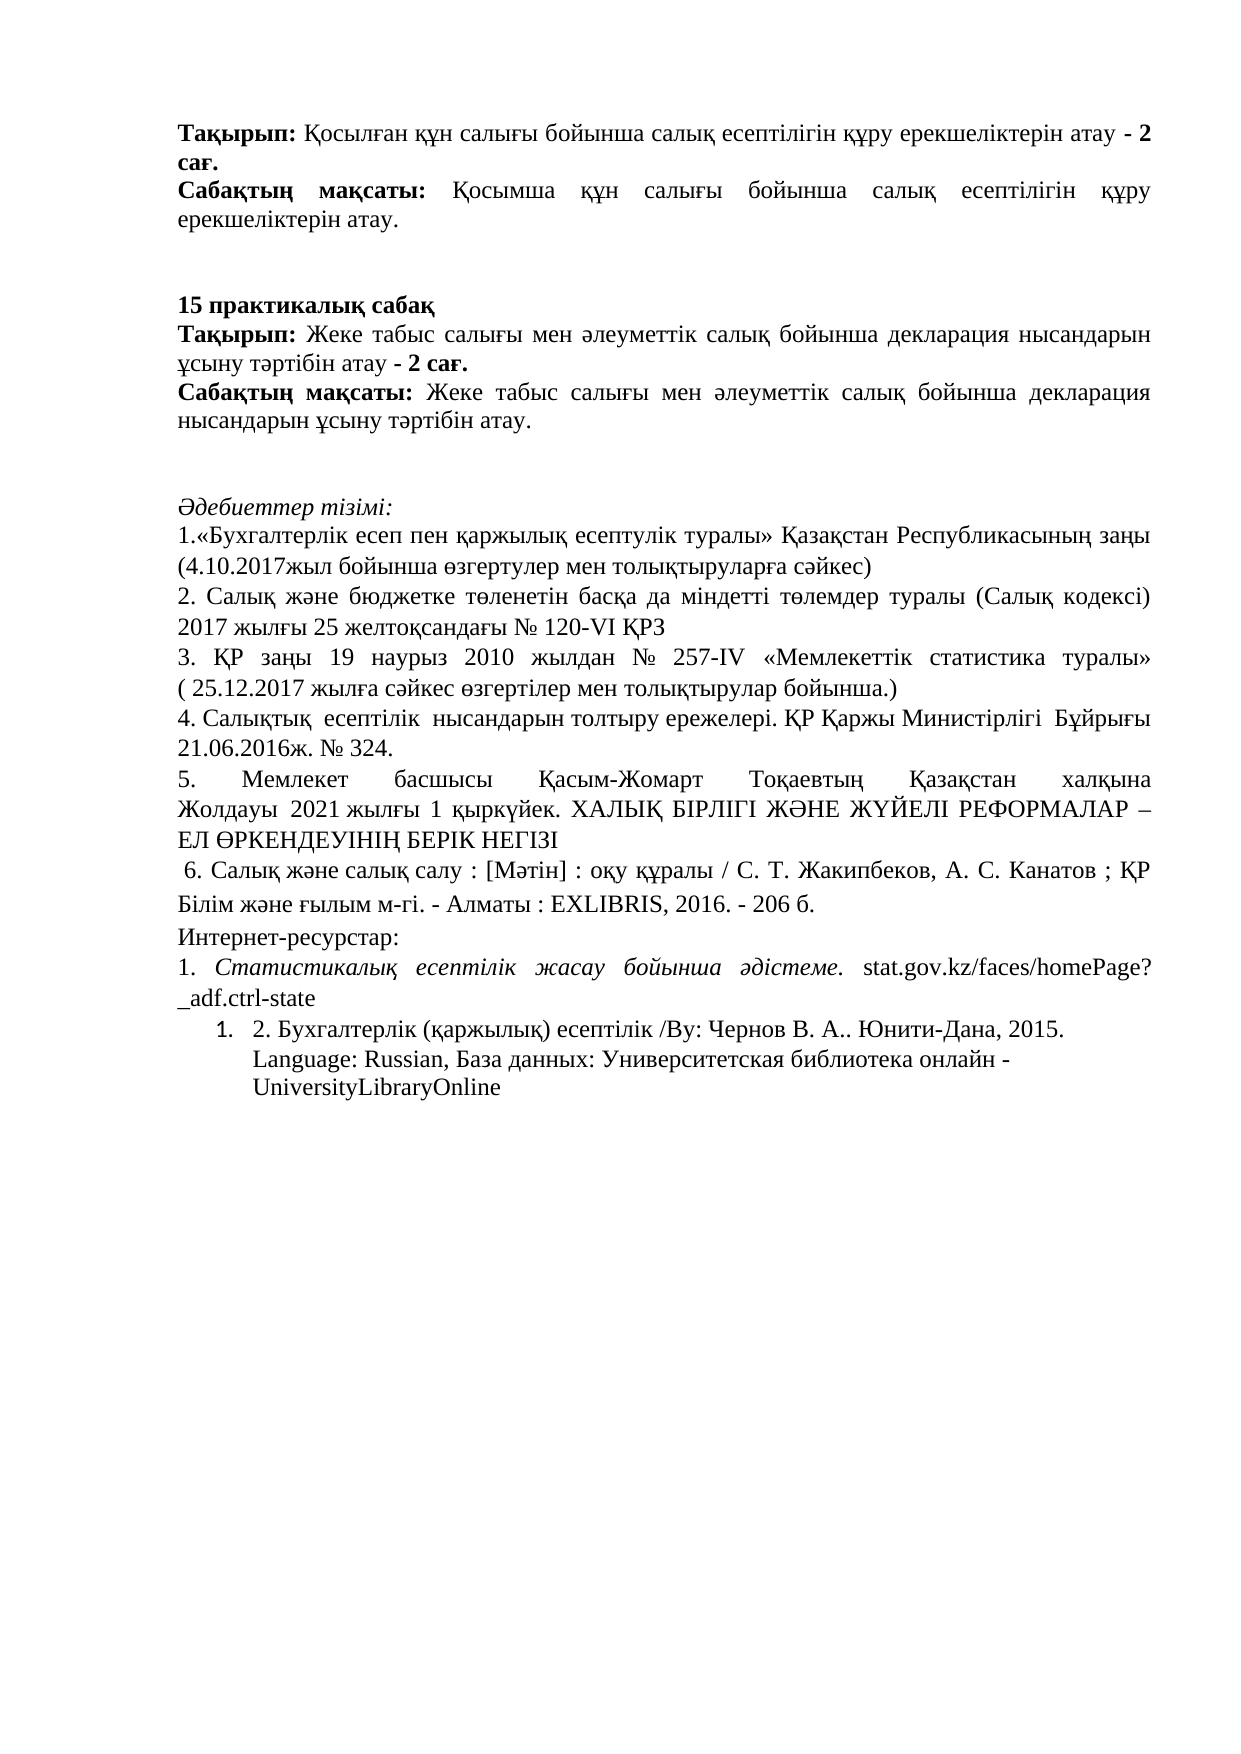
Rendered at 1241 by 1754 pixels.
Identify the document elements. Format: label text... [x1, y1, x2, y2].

text 4. Салықтық есептілік нысандарын толтыру ережелері. ҚР Қаржы Министірлігі Бұйрығы 21.06.2016ж. № 324. [177, 703, 1152, 762]
text Сабақтың мақсаты: Жеке табыс салығы мен әлеуметтік салық бойынша декларация нысандарын ұсыну тәртібін атау. [177, 377, 1152, 434]
text 3. ҚР заңы 19 наурыз 2010 жылдан № 257-IV «Мемлекеттік статистика туралы» ( 25.12.2017 жылға сәйкес өзгертілер мен толықтырулар бойынша.) [177, 642, 1152, 701]
text 5. Мемлекет басшысы Қасым-Жомарт Тоқаевтың Қазақстан халқына Жолдауы 2021 жылғы 1 қыркүйек. ХАЛЫҚ БІРЛІГІ ЖӘНЕ ЖҮЙЕЛІ РЕФОРМАЛАР – ЕЛ ӨРКЕНДЕУІНІҢ БЕРІК НЕГІЗІ [177, 764, 1152, 853]
text 2. Салық және бюджетке төленетiн басқа да мiндеттi төлемдер туралы (Салық кодексi) 2017 жылғы 25 желтоқсандағы № 120-VІ ҚРЗ [177, 581, 1152, 641]
text 15 практикалық сабақ [177, 291, 1152, 319]
text 1.«Бухгалтерлік есеп пен қаржылық есептулік туралы» Қазақстан Республикасының заңы (4.10.2017жыл бойынша өзгертулер мен толықтыруларға сәйкес) [177, 521, 1152, 580]
text 6. Салық және салық салу : [Мәтін] : оқу құралы / С. Т. Жакипбеков, А. С. Канатов ; ҚР Білім және ғылым м-гі. - Алматы : EXLIBRIS, 2016. - 206 б. [177, 855, 1152, 920]
text Әдебиеттер тізімі: [177, 492, 1152, 521]
text 1. Статистикалық есептілік жасау бойынша әдістеме. stat.gov.kz/faces/homePage?_adf.ctrl-state [177, 952, 1152, 1012]
list 2. Бухгалтерлік (қаржылық) есептілік /By: Чернов В. А.. Юнити-Дана, 2015. Language: Russian, База данных: Университетская библиотека онлайн - UniversityLibraryOnline [215, 1013, 1152, 1101]
text Тақырып: Жеке табыс салығы мен әлеуметтік салық бойынша декларация нысандарын ұсыну тәртібін атау - 2 сағ. [177, 319, 1152, 377]
text Интернет-ресурстар: [177, 922, 1152, 951]
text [177, 176, 1152, 233]
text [177, 118, 1152, 176]
